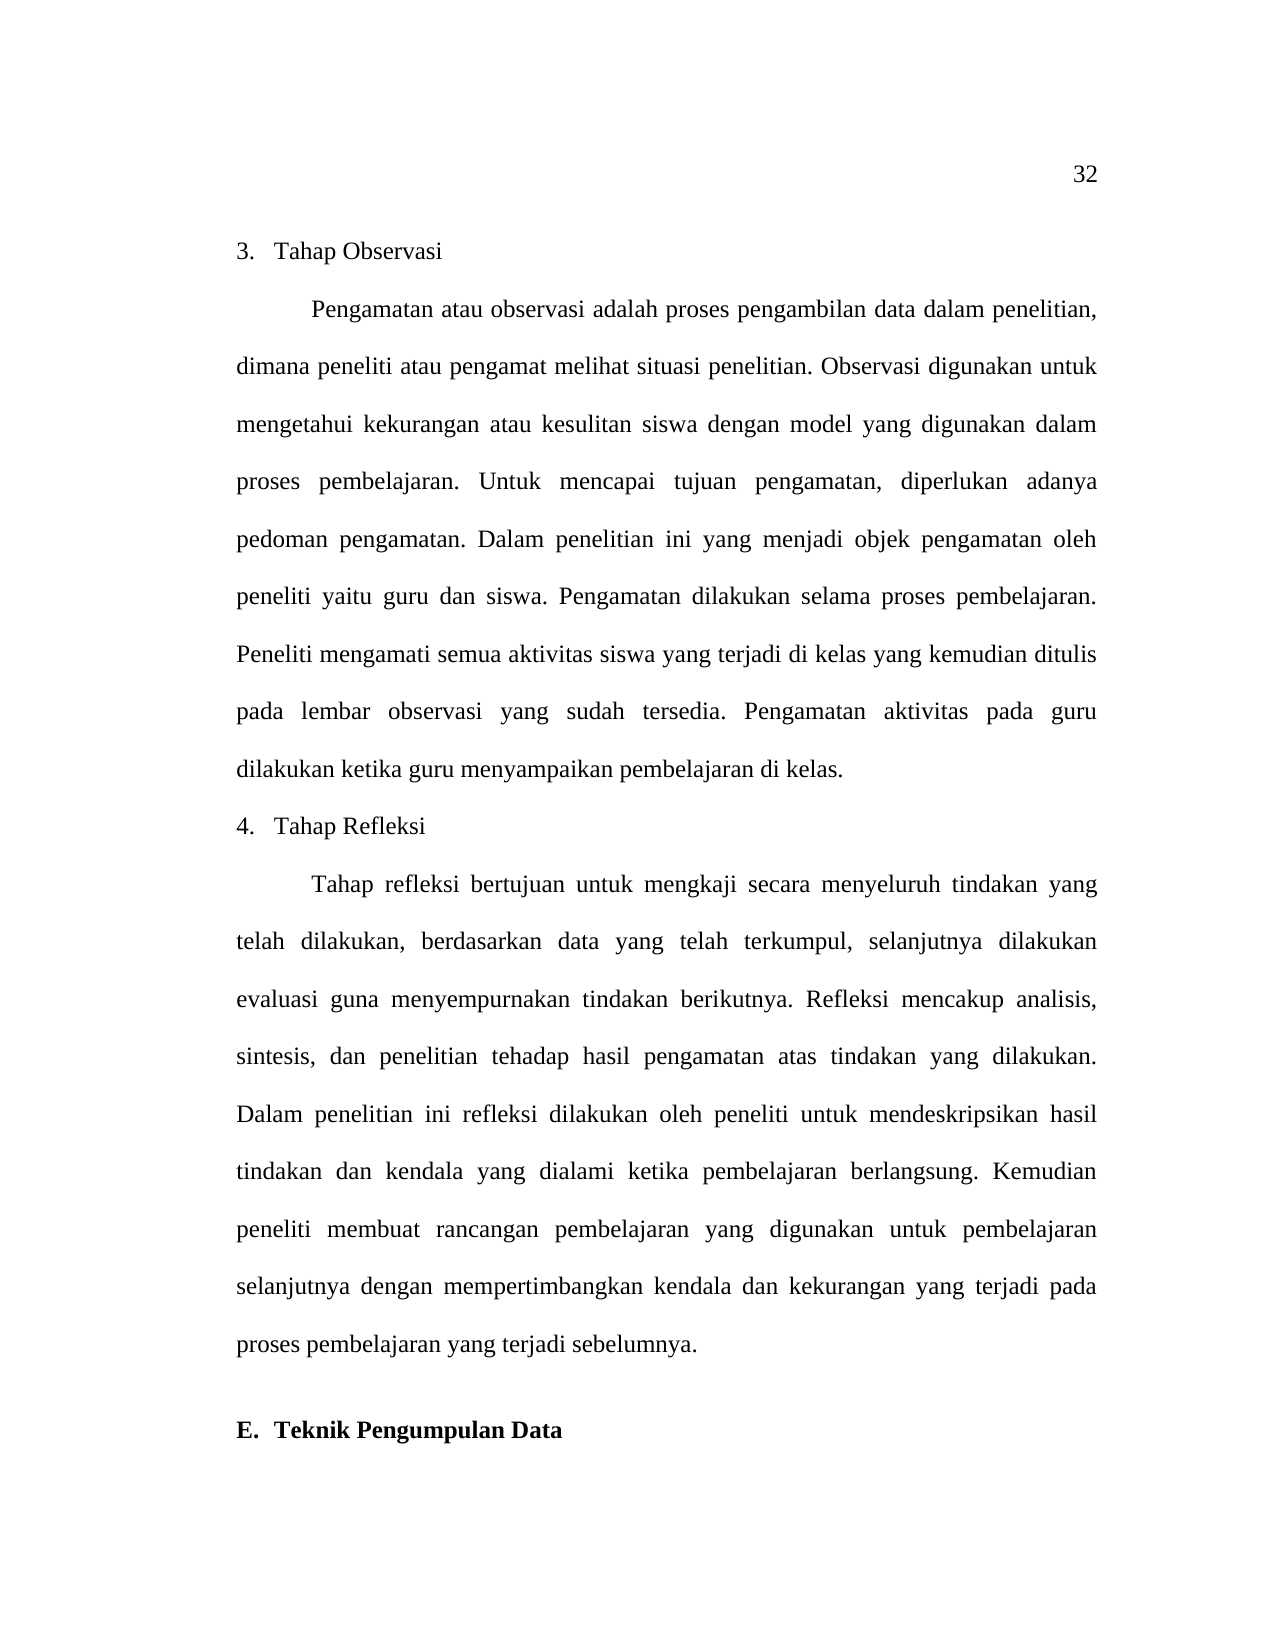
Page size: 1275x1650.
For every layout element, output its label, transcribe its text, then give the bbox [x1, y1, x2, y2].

list Tahap Refleksi [236, 811, 1098, 840]
text Tahap refleksi bertujuan untuk mengkaji secara menyeluruh tindakan yang telah dilakukan, berdasarkan data yang telah terkumpul, selanjutnya dilakukan evaluasi guna menyempurnakan tindakan berikutnya. Refleksi mencakup analisis, sintesis, dan penelitian tehadap hasil pengamatan atas tindakan yang dilakukan. Dalam penelitian ini refleksi dilakukan oleh peneliti untuk mendeskripsikan hasil tindakan dan kendala yang dialami ketika pembelajaran berlangsung. Kemudian peneliti membuat rancangan pembelajaran yang digunakan untuk pembelajaran selanjutnya dengan mempertimbangkan kendala dan kekurangan yang terjadi pada proses pembelajaran yang terjadi sebelumnya. [236, 869, 1098, 1357]
list Tahap Observasi [236, 236, 1098, 265]
text Pengamatan atau observasi adalah proses pengambilan data dalam penelitian, dimana peneliti atau pengamat melihat situasi penelitian. Observasi digunakan untuk mengetahui kekurangan atau kesulitan siswa dengan model yang digunakan dalam proses pembelajaran. Untuk mencapai tujuan pengamatan, diperlukan adanya pedoman pengamatan. Dalam penelitian ini yang menjadi objek pengamatan oleh peneliti yaitu guru dan siswa. Pengamatan dilakukan selama proses pembelajaran. Peneliti mengamati semua aktivitas siswa yang terjadi di kelas yang kemudian ditulis pada lembar observasi yang sudah tersedia. Pengamatan aktivitas pada guru dilakukan ketika guru menyampaikan pembelajaran di kelas. [236, 294, 1098, 782]
list Teknik Pengumpulan Data [236, 1415, 1098, 1444]
